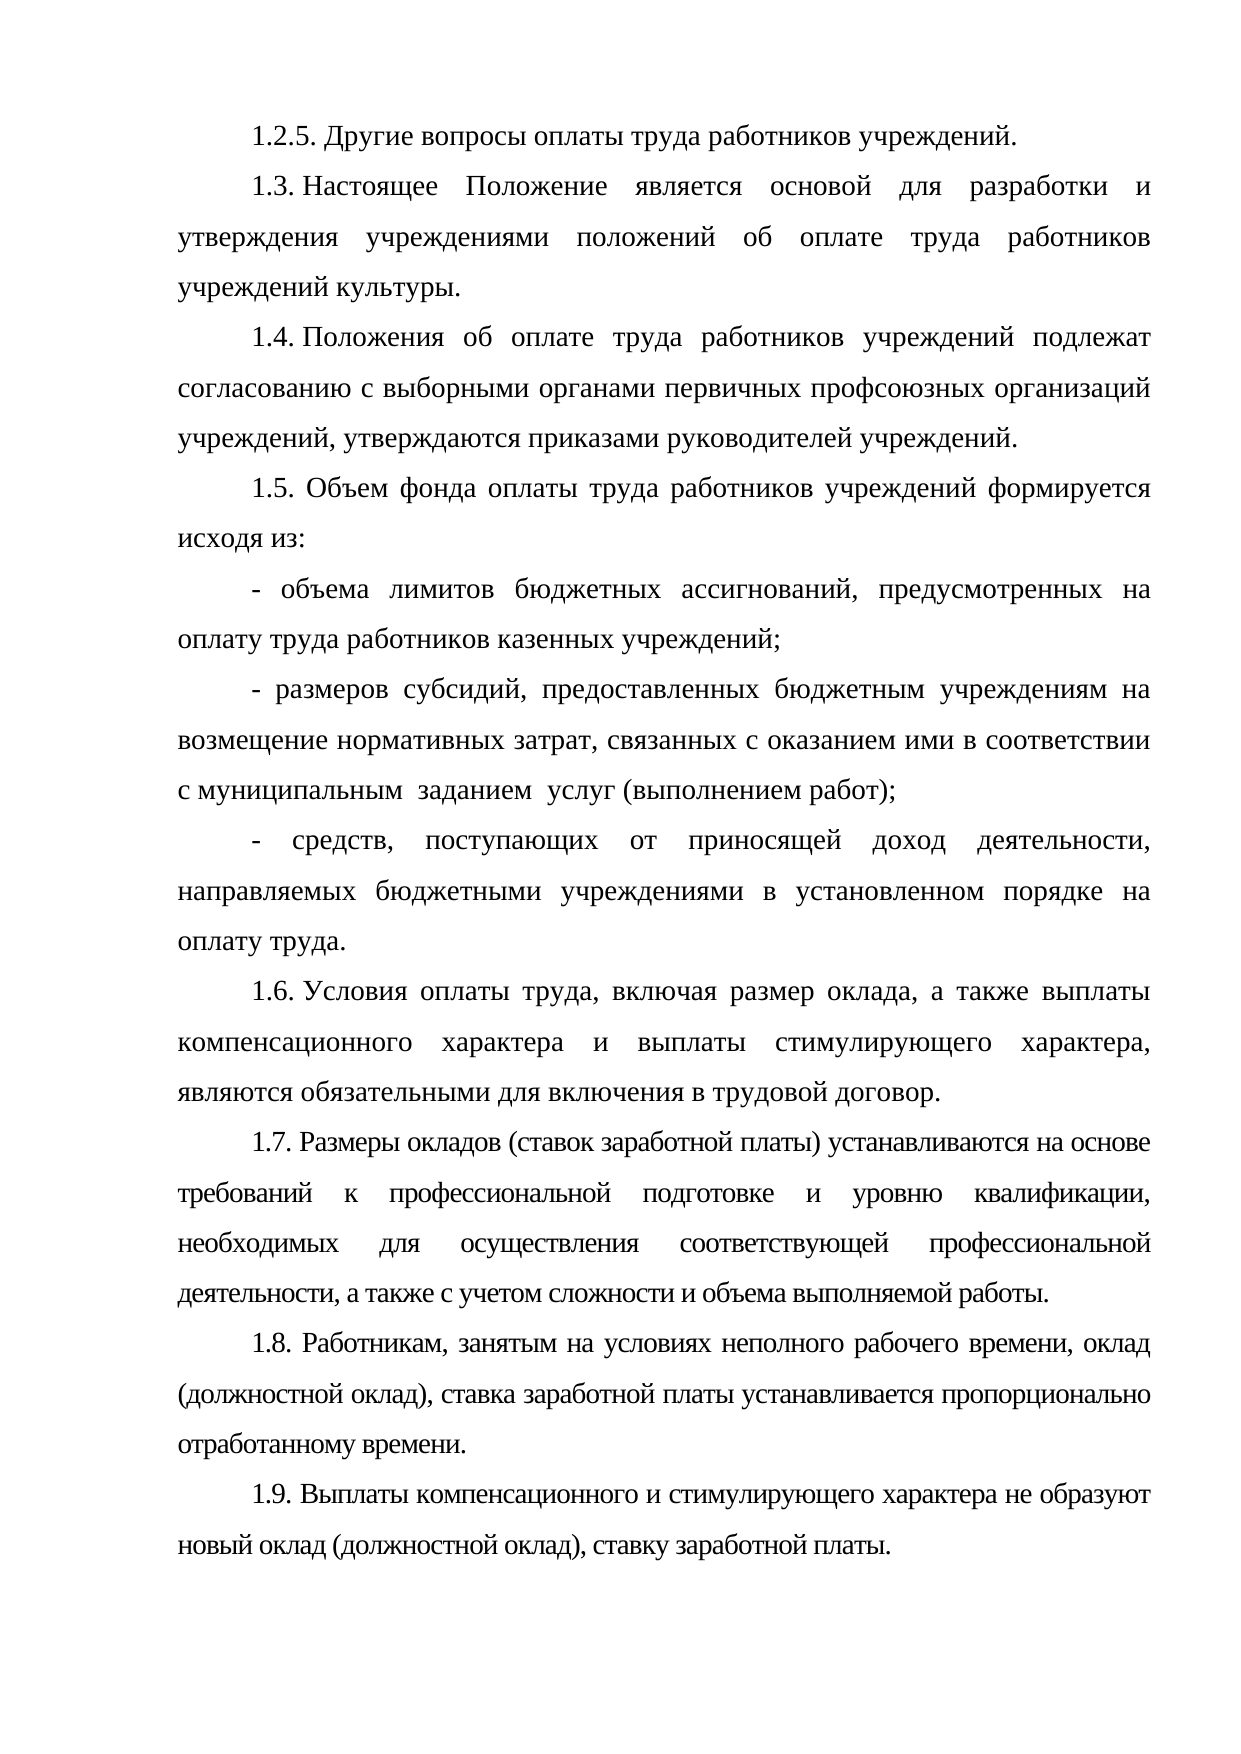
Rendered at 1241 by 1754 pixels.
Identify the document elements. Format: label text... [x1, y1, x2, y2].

text - средств, поступающих от приносящей доход деятельности, направляемых бюджетными учреждениями в установленном порядке на оплату труда. [177, 822, 1152, 957]
text - размеров субсидий, предоставленных бюджетным учреждениям на возмещение нормативных затрат, связанных с оказанием ими в соответствии с муниципальным заданием услуг (выполнением работ); [177, 672, 1152, 806]
text 1.6. Условия оплаты труда, включая размер оклада, а также выплаты компенсационного характера и выплаты стимулирующего характера, являются обязательными для включения в трудовой договор. [177, 973, 1152, 1108]
text 1.9. Выплаты компенсационного и стимулирующего характера не образуют новый оклад (должностной оклад), ставку заработной платы. [177, 1477, 1152, 1560]
text 1.5. Объем фонда оплаты труда работников учреждений формируется исходя из: [177, 470, 1152, 554]
text 1.4. Положения об оплате труда работников учреждений подлежат согласованию с выборными органами первичных профсоюзных организаций учреждений, утверждаются приказами руководителей учреждений. [177, 319, 1152, 453]
text 1.7. Размеры окладов (ставок заработной платы) устанавливаются на основе требований к профессиональной подготовке и уровню квалификации, необходимых для осуществления соответствующей профессиональной деятельности, а также с учетом сложности и объема выполняемой работы. [177, 1124, 1152, 1309]
text 1.8. Работникам, занятым на условиях неполного рабочего времени, оклад (должностной оклад), ставка заработной платы устанавливается пропорционально отработанному времени. [177, 1326, 1152, 1460]
text 1.2.5. Другие вопросы оплаты труда работников учреждений. [177, 118, 1152, 152]
text 1.3. Настоящее Положение является основой для разработки и утверждения учреждениями положений об оплате труда работников учреждений культуры. [177, 168, 1152, 303]
text - объема лимитов бюджетных ассигнований, предусмотренных на оплату труда работников казенных учреждений; [177, 571, 1152, 655]
